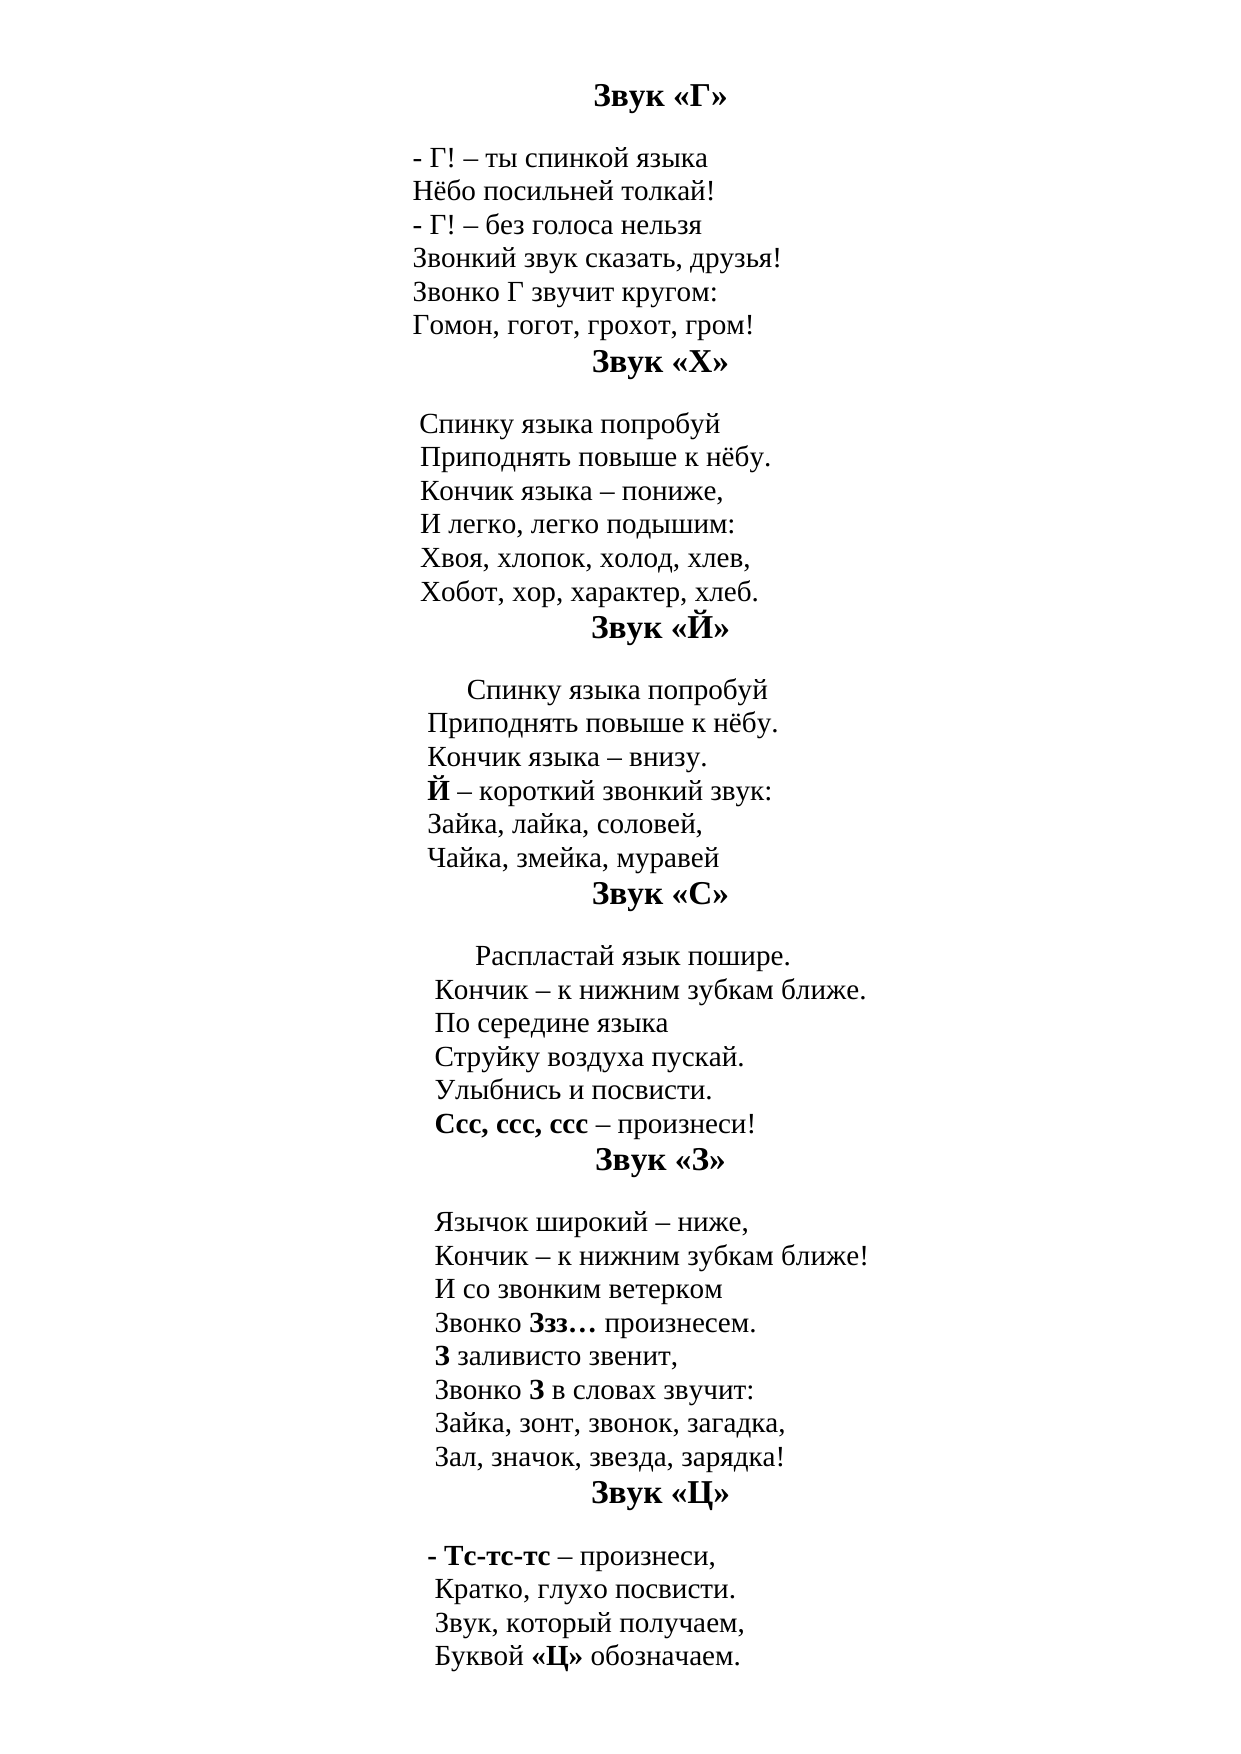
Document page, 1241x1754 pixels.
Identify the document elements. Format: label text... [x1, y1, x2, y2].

text Звук «Й» [169, 607, 1152, 646]
text По середине языка [150, 1005, 1152, 1039]
text Ссс, ссс, ссс – произнеси! [150, 1106, 1152, 1139]
text Буквой «Ц» обозначаем. [150, 1638, 1152, 1672]
text И легко, легко подышим: [150, 507, 1152, 540]
text Кратко, глухо посвисти. [150, 1571, 1152, 1605]
text Звонко Г звучит кругом: [150, 274, 1152, 307]
text Язычок широкий – ниже, [150, 1204, 1152, 1238]
text З заливисто звенит, [150, 1338, 1152, 1372]
text Гомон, гогот, грохот, гром! [150, 307, 1152, 341]
text - Г! – ты спинкой языка [150, 140, 1152, 173]
text Кончик языка – внизу. [150, 739, 1152, 773]
text Струйку воздуха пускай. [150, 1039, 1152, 1072]
text Кончик – к нижним зубкам ближе. [150, 972, 1152, 1005]
text Звук «Х» [169, 341, 1152, 379]
text Кончик языка – пониже, [150, 473, 1152, 507]
text - Г! – без голоса нельзя [150, 207, 1152, 240]
text Звук «Г» [169, 75, 1152, 113]
text - Тс-тс-тс – произнеси, [150, 1538, 1152, 1571]
text Зал, значок, звезда, зарядка! [150, 1439, 1152, 1473]
text И со звонким ветерком [150, 1271, 1152, 1305]
text Звонко З в словах звучит: [150, 1372, 1152, 1406]
text Чайка, змейка, муравей [150, 840, 1152, 873]
text Распластай язык пошире. [150, 938, 1152, 972]
text Звонкий звук сказать, друзья! [150, 240, 1152, 274]
text Звук «З» [169, 1139, 1152, 1178]
text Звук «С» [169, 873, 1152, 912]
text Хобот, хор, характер, хлеб. [150, 574, 1152, 607]
text Звонко Ззз… произнесем. [150, 1305, 1152, 1338]
text Кончик – к нижним зубкам ближе! [150, 1238, 1152, 1271]
text Зайка, лайка, соловей, [150, 806, 1152, 840]
text Хвоя, хлопок, холод, хлев, [150, 540, 1152, 574]
text Нёбо посильней толкай! [150, 173, 1152, 207]
text Приподнять повыше к нёбу. [150, 706, 1152, 739]
text Зайка, зонт, звонок, загадка, [150, 1406, 1152, 1439]
text Приподнять повыше к нёбу. [150, 439, 1152, 473]
text Звук «Ц» [169, 1473, 1152, 1511]
text Улыбнись и посвисти. [150, 1072, 1152, 1106]
text Спинку языка попробуй [150, 406, 1152, 439]
text Спинку языка попробуй [150, 672, 1152, 706]
text Й – короткий звонкий звук: [150, 773, 1152, 806]
text Звук, который получаем, [150, 1605, 1152, 1638]
